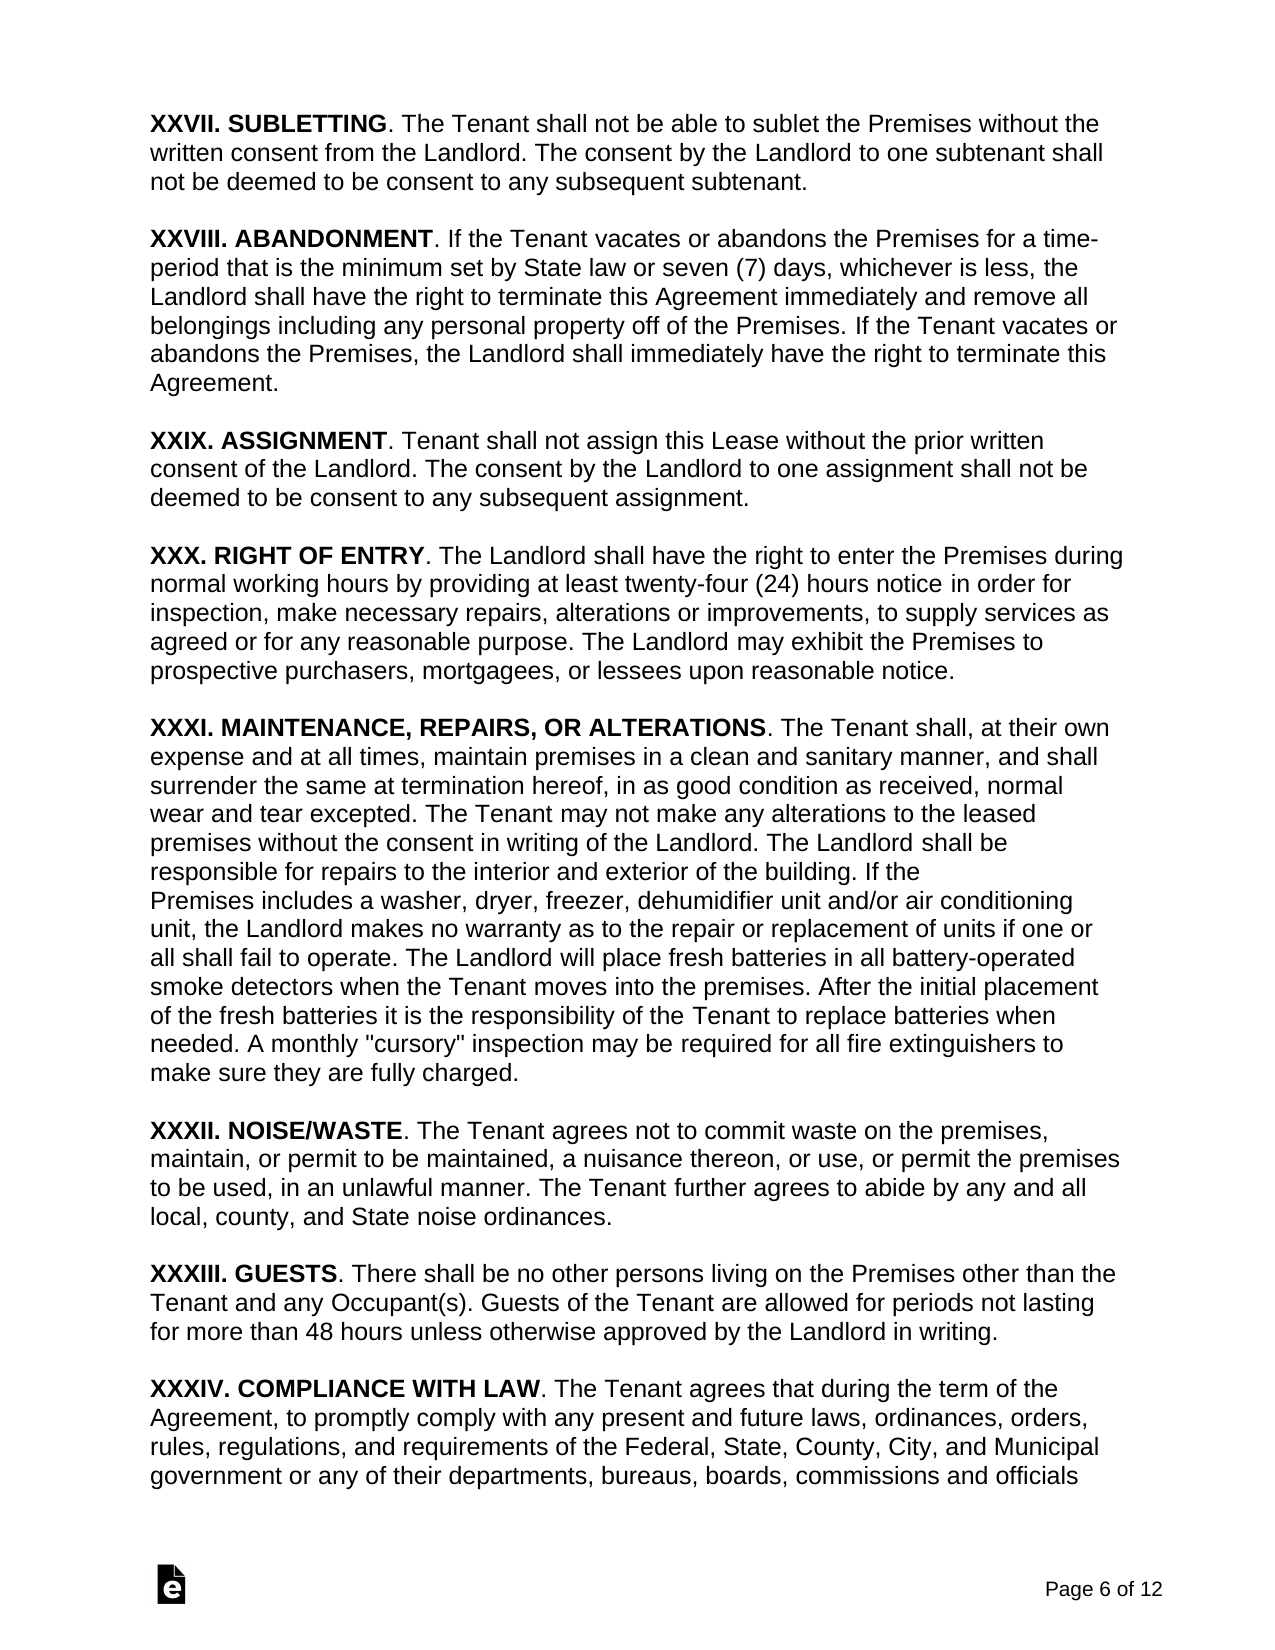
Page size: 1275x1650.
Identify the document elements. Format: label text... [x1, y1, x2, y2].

text XXIX. ASSIGNMENT. Tenant shall not assign this Lease without the prior written consent of the Landlord. The consent by the Landlord to one assignment shall not be deemed to be consent to any subsequent assignment. [150, 426, 1125, 512]
text XXXI. MAINTENANCE, REPAIRS, OR ALTERATIONS. The Tenant shall, at their own expense and at all times, maintain premises in a clean and sanitary manner, and shall surrender the same at termination hereof, in as good condition as received, normal wear and tear excepted. The Tenant may not make any alterations to the leased premises without the consent in writing of the Landlord. The Landlord shall be responsible for repairs to the interior and exterior of the building. If the Premises includes a washer, dryer, freezer, dehumidifier unit and/or air conditioning unit, the Landlord makes no warranty as to the repair or replacement of units if one or all shall fail to operate. The Landlord will place fresh batteries in all battery-operated smoke detectors when the Tenant moves into the premises. After the initial placement of the fresh batteries it is the responsibility of the Tenant to replace batteries when needed. A monthly "cursory" inspection may be required for all fire extinguishers to make sure they are fully charged. [150, 713, 1125, 1087]
text XXVIII. ABANDONMENT. If the Tenant vacates or abandons the Premises for a time-period that is the minimum set by State law or seven (7) days, whichever is less, the Landlord shall have the right to terminate this Agreement immediately and remove all belongings including any personal property off of the Premises. If the Tenant vacates or abandons the Premises, the Landlord shall immediately have the right to terminate this Agreement. [150, 224, 1125, 397]
text XXXIII. GUESTS. There shall be no other persons living on the Premises other than the Tenant and any Occupant(s). Guests of the Tenant are allowed for periods not lasting for more than 48 hours unless otherwise approved by the Landlord in writing. [150, 1259, 1125, 1346]
text XXXII. NOISE/WASTE. The Tenant agrees not to commit waste on the premises, maintain, or permit to be maintained, a nuisance thereon, or use, or permit the premises to be used, in an unlawful manner. The Tenant further agrees to abide by any and all local, county, and State noise ordinances. [150, 1116, 1125, 1231]
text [150, 1374, 1125, 1489]
text XXX. RIGHT OF ENTRY. The Landlord shall have the right to enter the Premises during normal working hours by providing at least twenty-four (24) hours notice in order for inspection, make necessary repairs, alterations or improvements, to supply services as agreed or for any reasonable purpose. The Landlord may exhibit the Premises to prospective purchasers, mortgagees, or lessees upon reasonable notice. [150, 541, 1125, 684]
picture [150, 1563, 192, 1605]
text XXVII. SUBLETTING. The Tenant shall not be able to sublet the Premises without the written consent from the Landlord. The consent by the Landlord to one subtenant shall not be deemed to be consent to any subsequent subtenant. [150, 109, 1125, 196]
